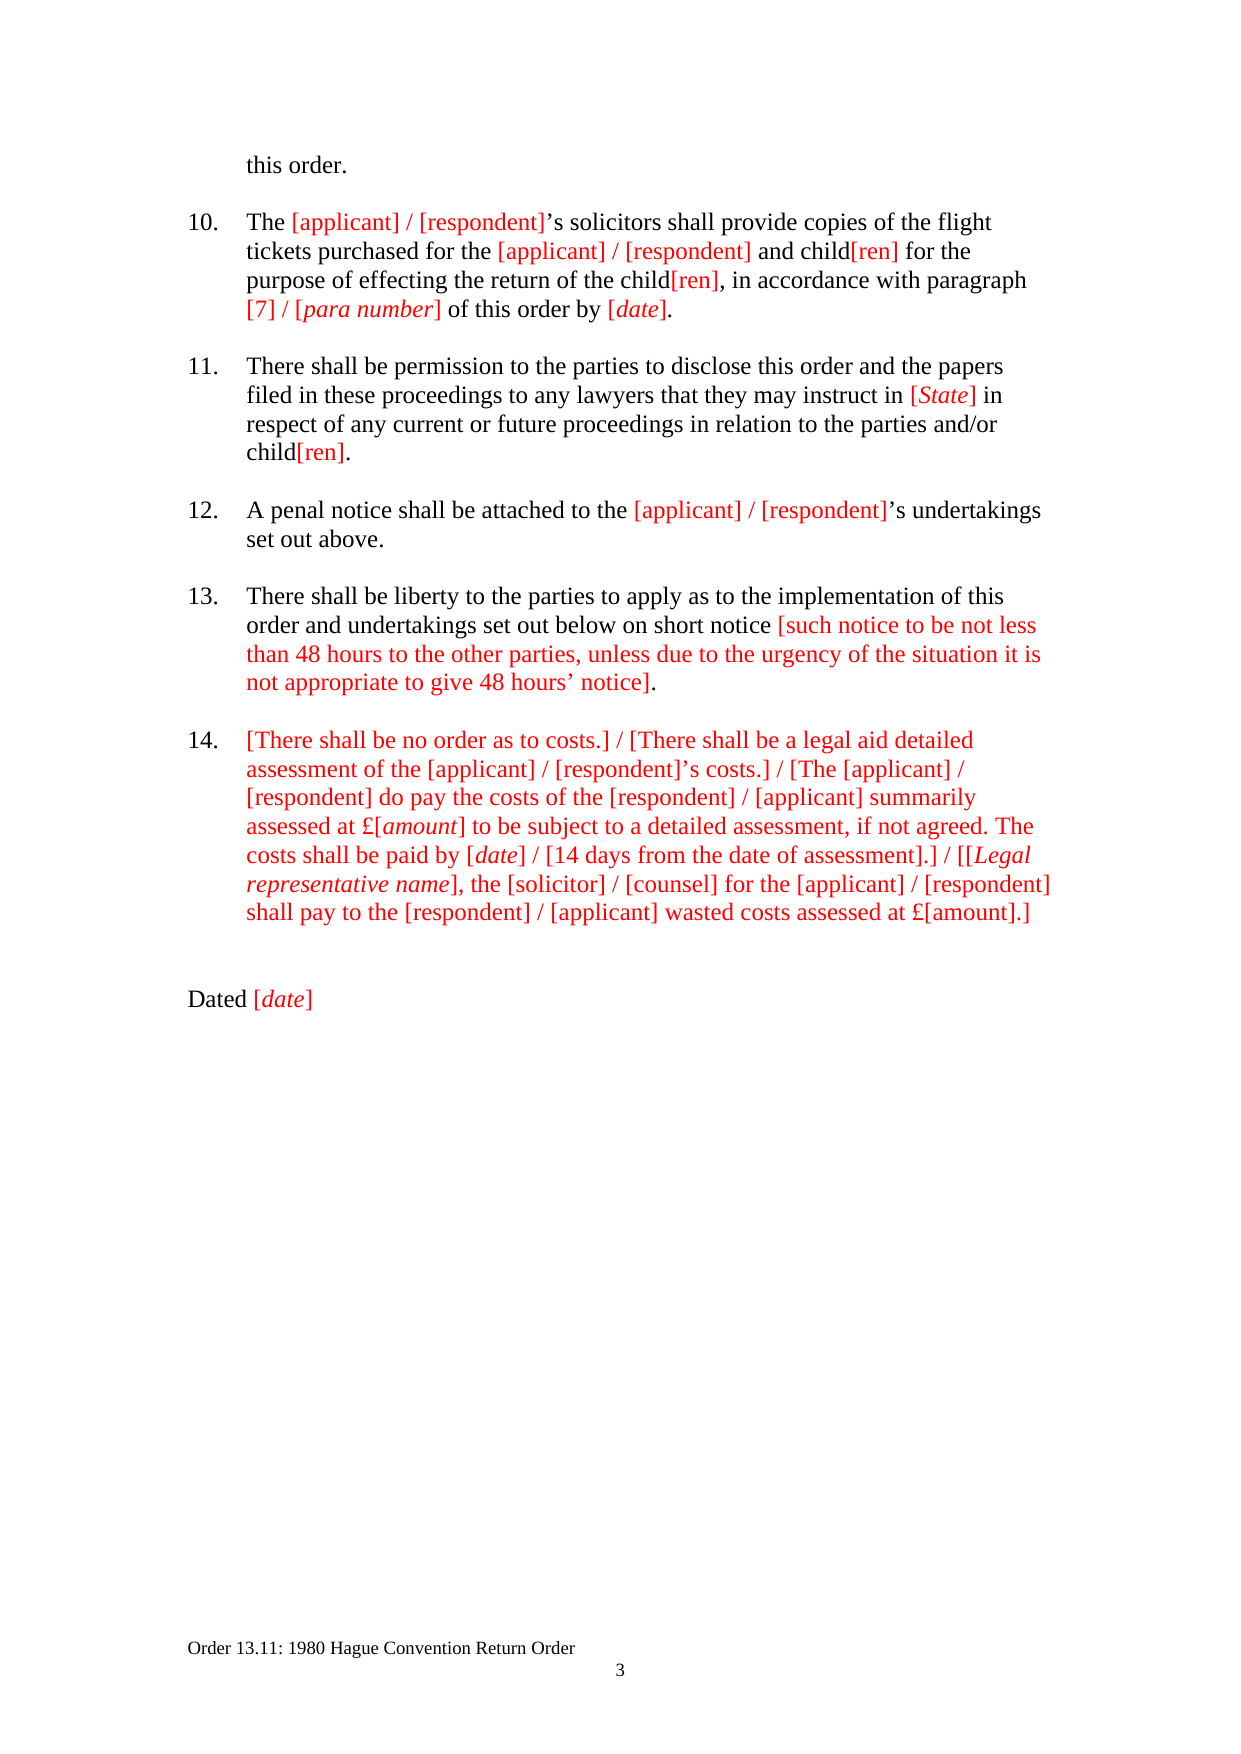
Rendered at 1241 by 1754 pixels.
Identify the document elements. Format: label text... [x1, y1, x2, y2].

text Dated [date] [187, 984, 1053, 1012]
list [There shall be no order as to costs.] / [There shall be a legal aid detailed assessment of the [applicant] / [respondent]’s costs.] / [The [applicant] / [respondent] do pay the costs of the [respondent] / [applicant] summarily assessed at £[amount] to be subject to a detailed assessment, if not agreed. The costs shall be paid by [date] / [14 days from the date of assessment].] / [[Legal representative name], the [solicitor] / [counsel] for the [applicant] / [respondent] shall pay to the [respondent] / [applicant] wasted costs assessed at £[amount].] [187, 725, 1053, 926]
list There shall be liberty to the parties to apply as to the implementation of this order and undertakings set out below on short notice [such notice to be not less than 48 hours to the other parties, unless due to the urgency of the situation it is not appropriate to give 48 hours’ notice]. [187, 581, 1053, 696]
list There shall be permission to the parties to disclose this order and the papers filed in these proceedings to any lawyers that they may instruct in [State] in respect of any current or future proceedings in relation to the parties and/or child[ren]. [187, 351, 1053, 466]
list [187, 150, 1053, 179]
list The [applicant] / [respondent]’s solicitors shall provide copies of the flight tickets purchased for the [applicant] / [respondent] and child[ren] for the purpose of effecting the return of the child[ren], in accordance with paragraph [7] / [para number] of this order by [date]. [187, 207, 1053, 322]
list A penal notice shall be attached to the [applicant] / [respondent]’s undertakings set out above. [187, 495, 1053, 552]
